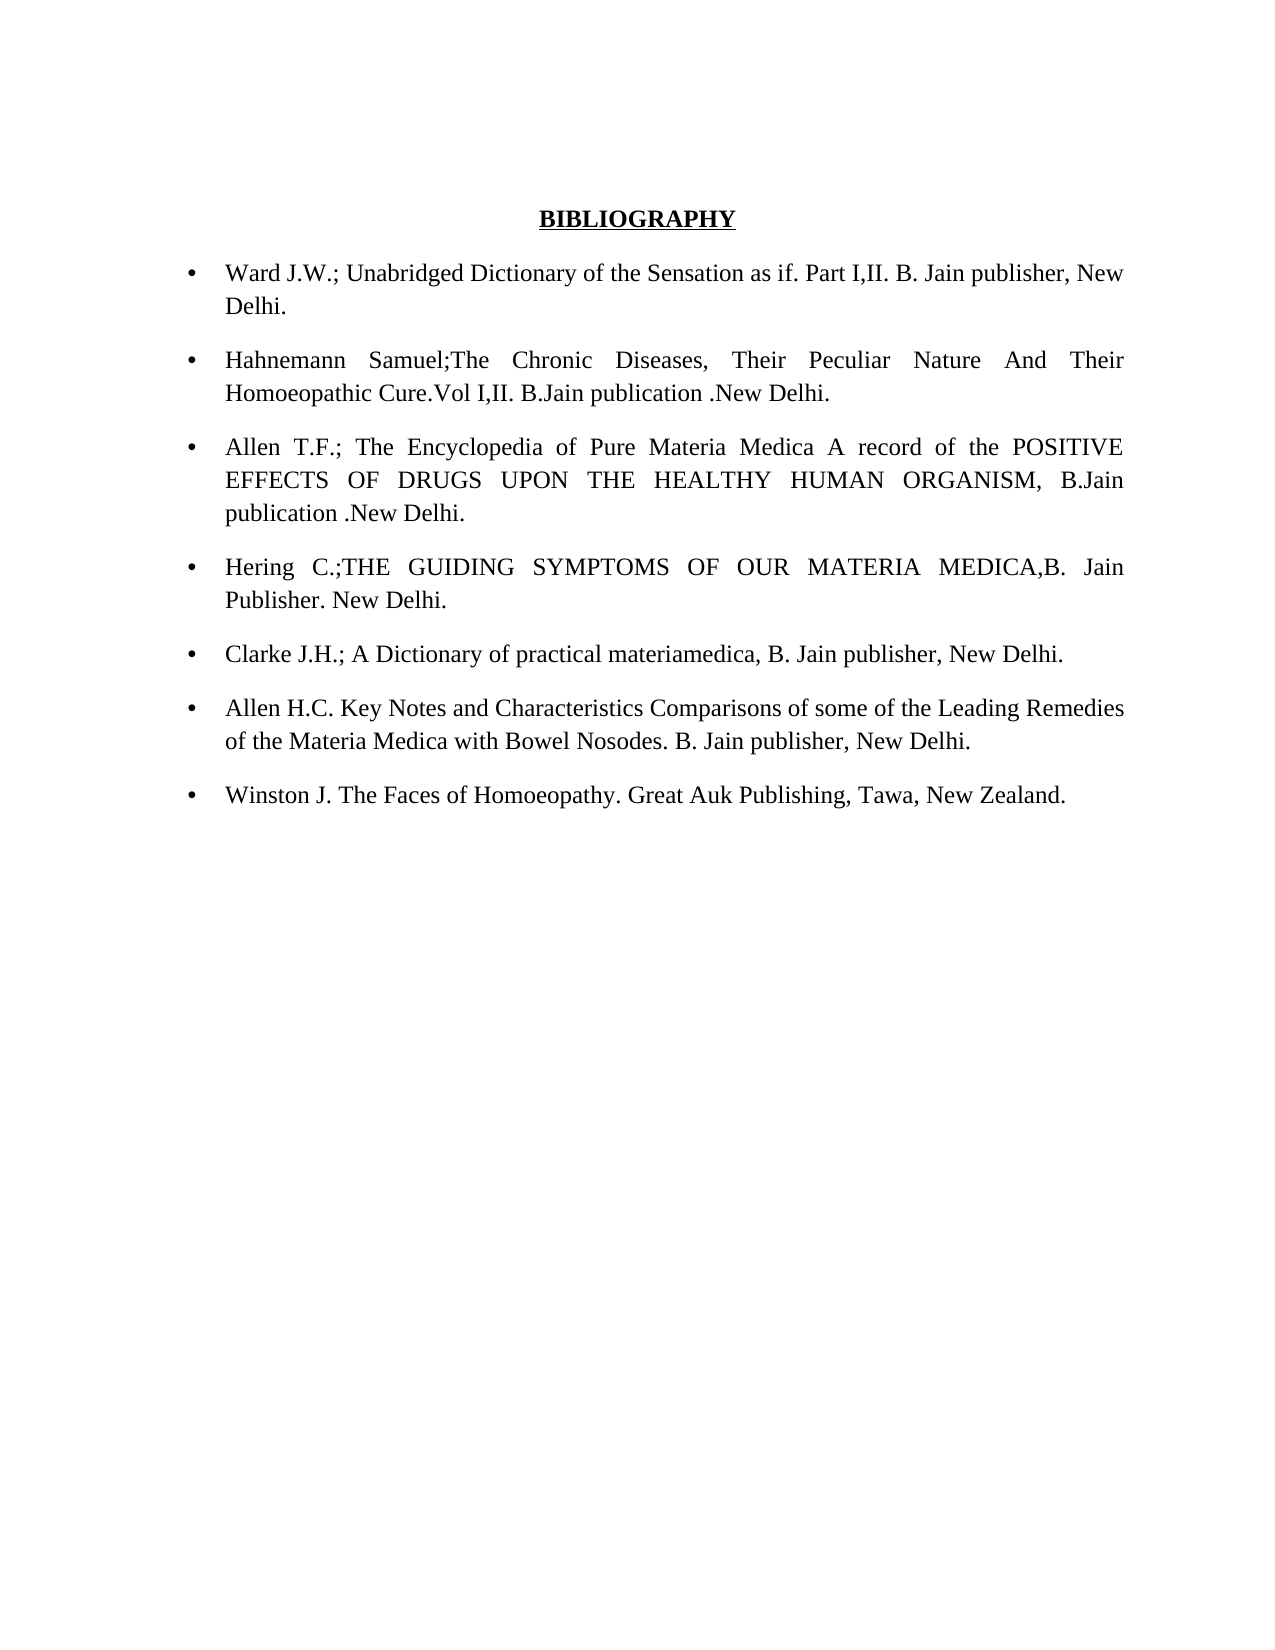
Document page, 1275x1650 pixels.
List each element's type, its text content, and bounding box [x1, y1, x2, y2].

text BIBLIOGRAPHY [150, 204, 1125, 233]
list Clarke J.H.; A Dictionary of practical materiamedica, B. Jain publisher, New Delhi. [187, 639, 1125, 667]
list Hering C.;THE GUIDING SYMPTOMS OF OUR MATERIA MEDICA,B. Jain Publisher. New Delhi. [187, 552, 1125, 613]
list Hahnemann Samuel;The Chronic Diseases, Their Peculiar Nature And Their Homoeopathic Cure.Vol I,II. B.Jain publication .New Delhi. [187, 345, 1125, 407]
list Ward J.W.; Unabridged Dictionary of the Sensation as if. Part I,II. B. Jain publisher, New Delhi. [187, 258, 1125, 319]
list Winston J. The Faces of Homoeopathy. Great Auk Publishing, Tawa, New Zealand. [187, 779, 1125, 808]
list Allen T.F.; The Encyclopedia of Pure Materia Medica A record of the POSITIVE EFFECTS OF DRUGS UPON THE HEALTHY HUMAN ORGANISM, B.Jain publication .New Delhi. [187, 432, 1125, 527]
list Allen H.C. Key Notes and Characteristics Comparisons of some of the Leading Remedies of the Materia Medica with Bowel Nosodes. B. Jain publisher, New Delhi. [187, 693, 1125, 754]
